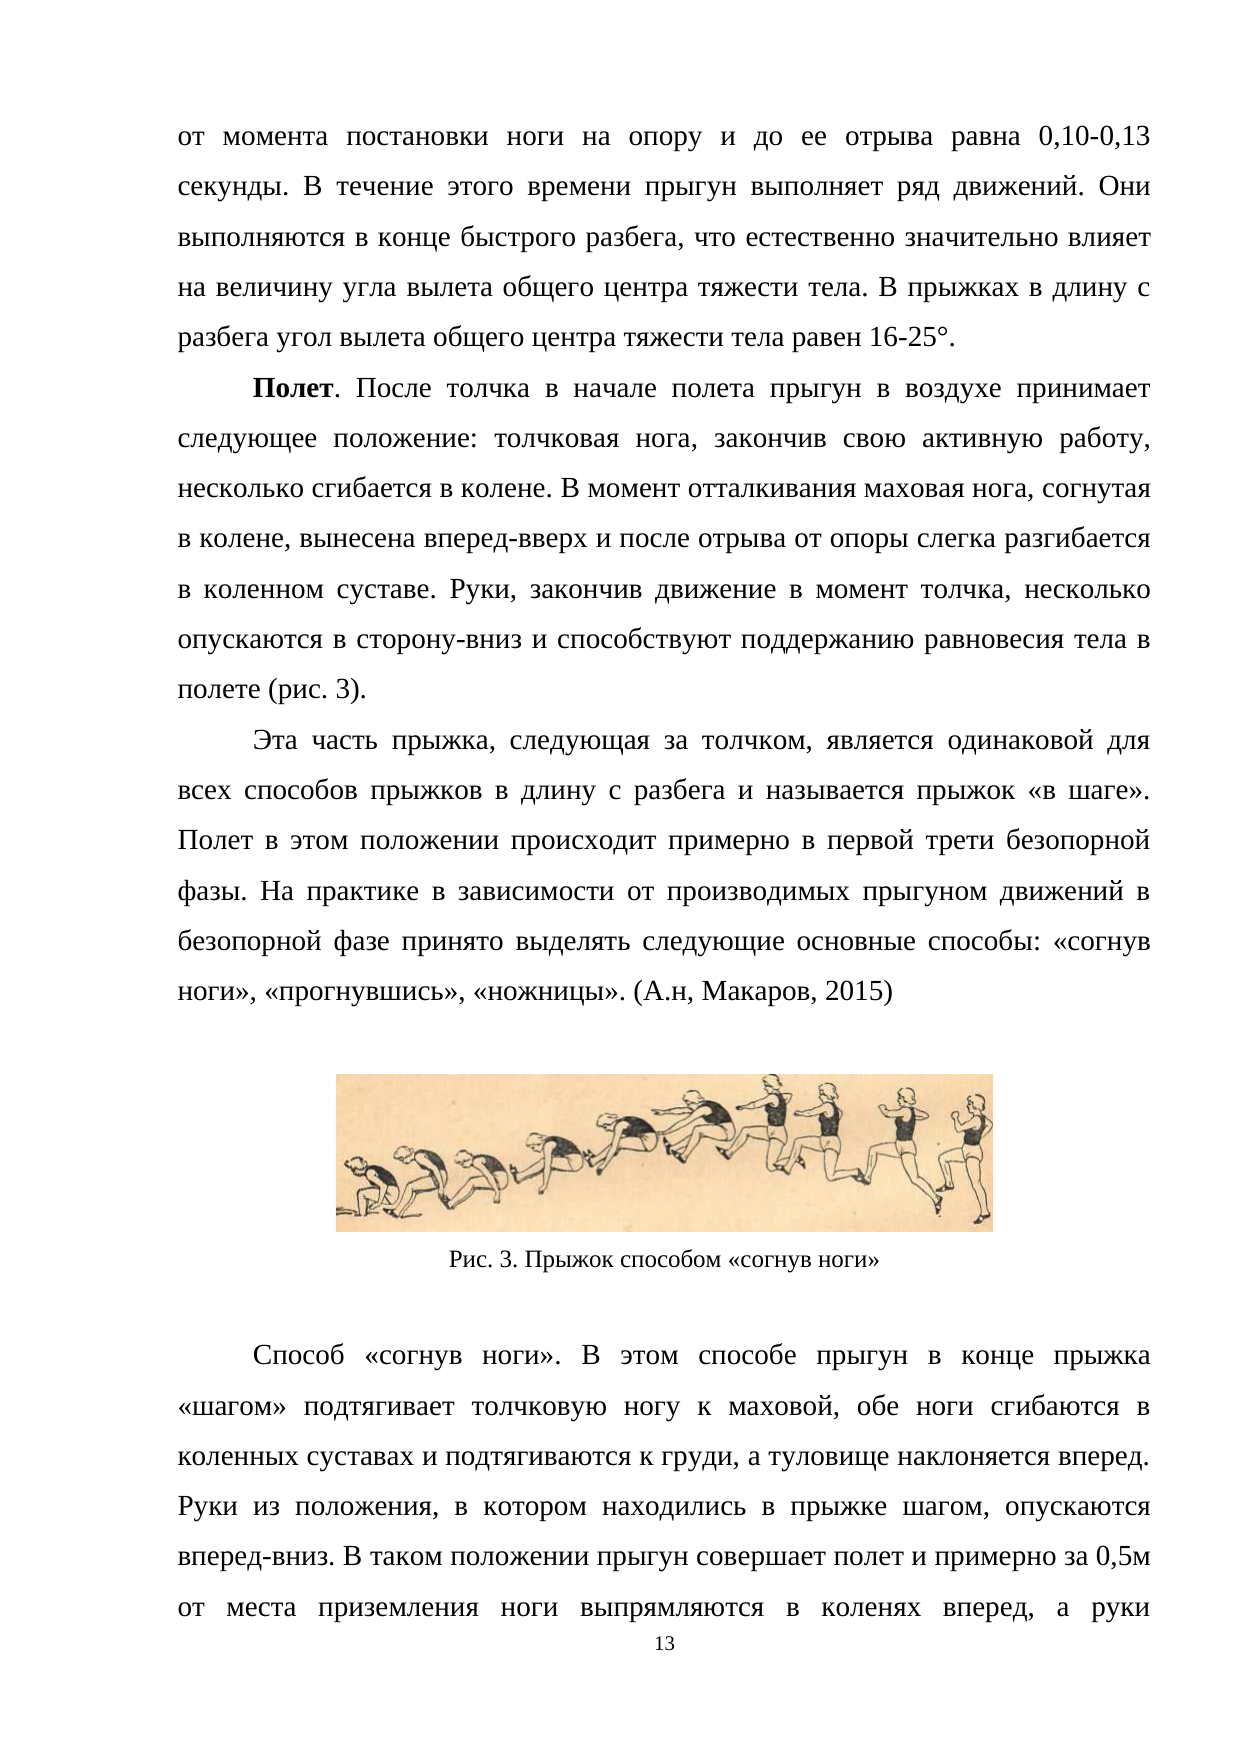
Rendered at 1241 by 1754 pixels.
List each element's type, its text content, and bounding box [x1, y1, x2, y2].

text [177, 1337, 1152, 1622]
text Рис. 3. Прыжок способом «согнув ноги» [177, 1244, 1152, 1273]
text Эта часть прыжка, следующая за толчком, является одинаковой для всех способов прыжков в длину с разбега и называется прыжок «в шаге». Полет в этом положении происходит примерно в первой трети безопорной фазы. На практике в зависимости от производимых прыгуном движений в безопорной фазе принято выделять следующие основные способы: «согнув ноги», «прогнувшись», «ножницы». (А.н, Макаров, 2015) [177, 722, 1152, 1007]
picture [335, 1074, 994, 1232]
text Полет. После толчка в начале полета прыгун в воздухе принимает следующее положение: толчковая нога, закончив свою активную работу, несколько сгибается в колене. В момент отталкивания маховая нога, согнутая в колене, вынесена вперед-вверх и после отрыва от опоры слегка разгибается в коленном суставе. Руки, закончив движение в момент толчка, несколько опускаются в сторону-вниз и способствуют поддержанию равновесия тела в полете (рис. 3). [177, 370, 1152, 705]
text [177, 118, 1152, 353]
